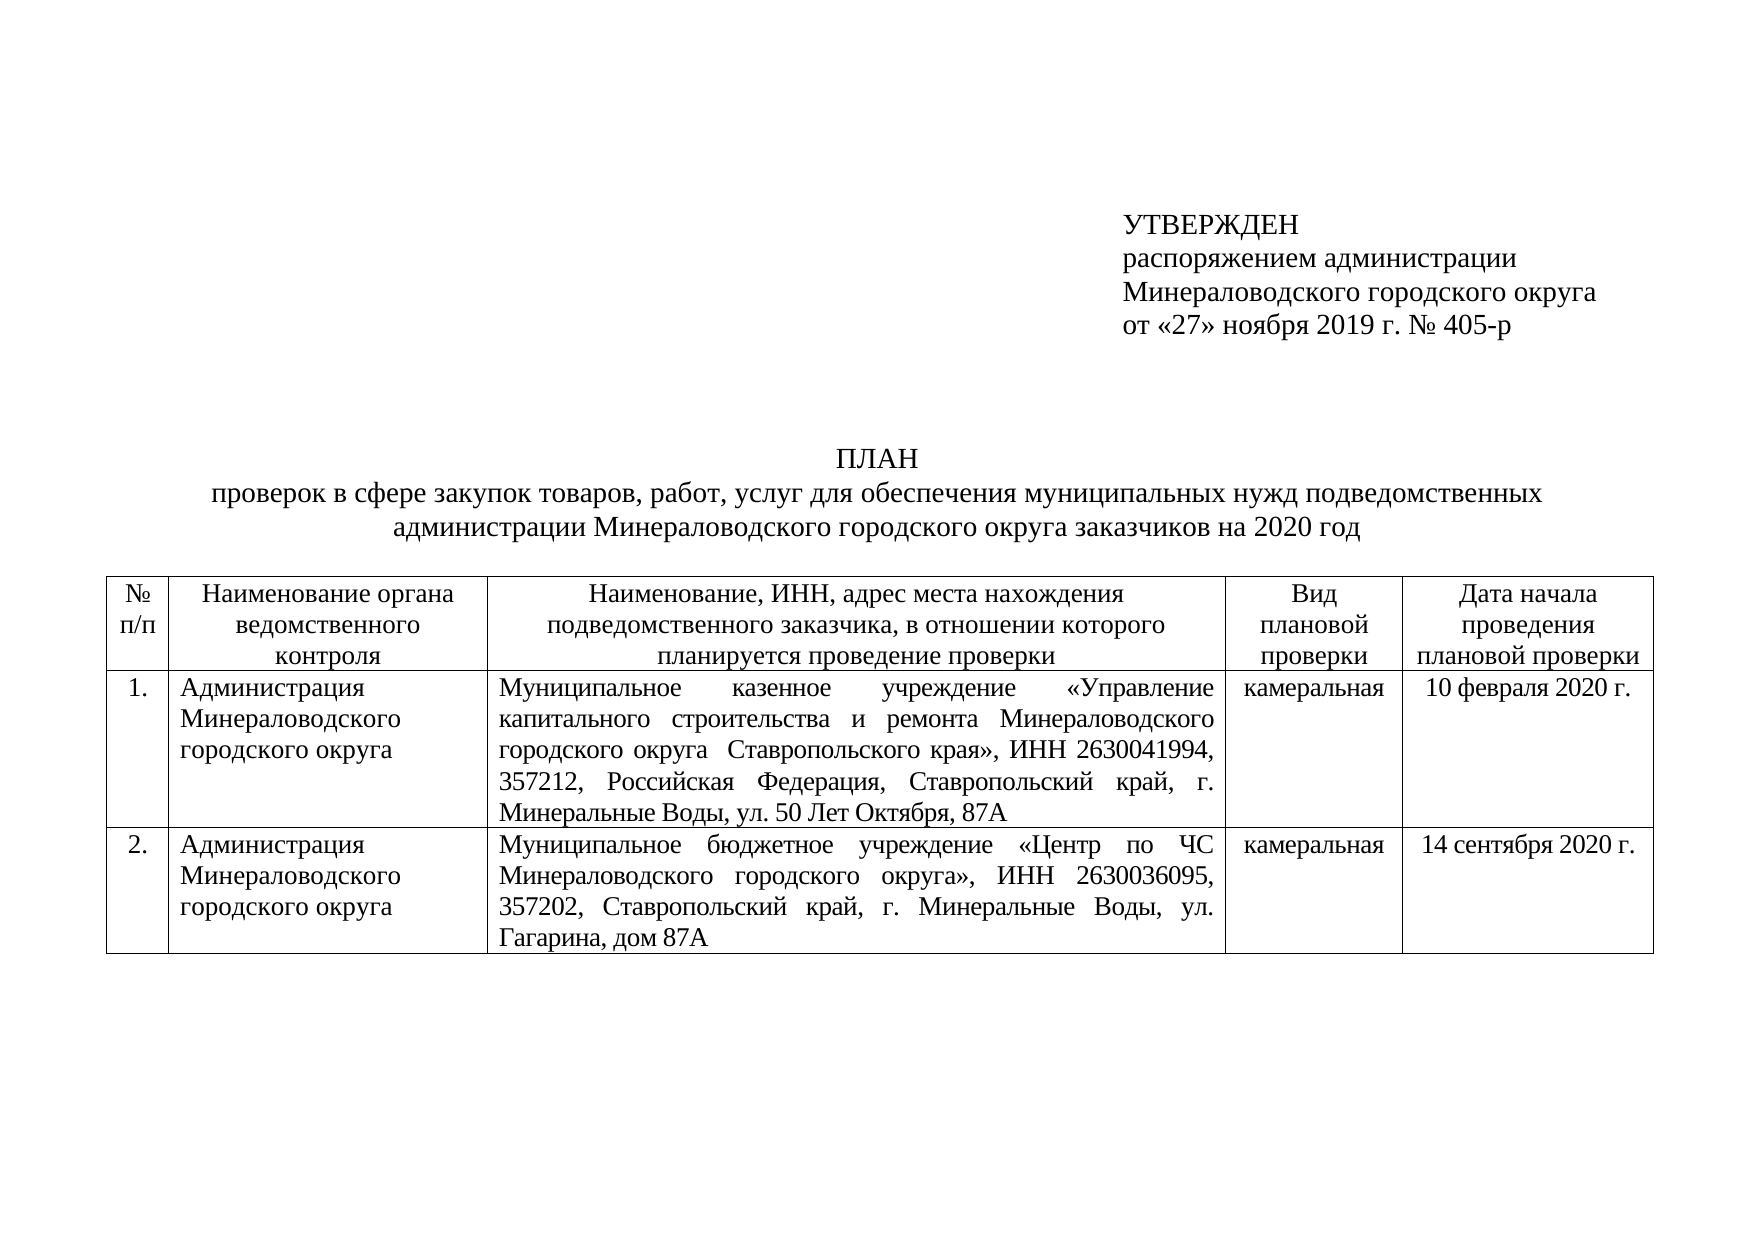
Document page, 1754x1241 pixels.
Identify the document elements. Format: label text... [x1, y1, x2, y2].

table_cell камеральная [1226, 671, 1402, 827]
table_header № п/п [107, 577, 168, 670]
table_cell 10 февраля 2020 г. [1403, 671, 1653, 827]
text Минераловодского городского округа [1122, 274, 1636, 307]
table_cell камеральная [1226, 828, 1402, 953]
table_cell 2. [107, 828, 168, 953]
table_cell 14 сентября 2020 г. [1403, 828, 1653, 953]
table_header Вид плановой проверки [1226, 577, 1402, 670]
table_cell Муниципальное казенное учреждение «Управление капитального строительства и ремонта Минераловодского городского округа Ставропольского края», ИНН 2630041994, 357212, Российская Федерация, Ставропольский край, г. Минеральные Воды, ул. 50 Лет Октября, 87А [488, 671, 1225, 827]
table_cell 1. [107, 671, 168, 827]
table_header Дата начала проведения плановой проверки [1403, 577, 1653, 670]
text от «27» ноября 2019 г. № 405-р [1122, 307, 1636, 341]
table_cell Администрация Минераловодского городского округа [169, 828, 487, 953]
text УТВЕРЖДЕН [1122, 207, 1636, 240]
table_header Наименование органа ведомственного контроля [169, 577, 487, 670]
text распоряжением администрации [1122, 240, 1636, 274]
text ПЛАН [118, 442, 1636, 475]
table_cell Муниципальное бюджетное учреждение «Центр по ЧС Минераловодского городского округа», ИНН 2630036095, 357202, Ставропольский край, г. Минеральные Воды, ул. Гагарина, дом 87А [488, 828, 1225, 953]
table_header Наименование, ИНН, адрес места нахождения подведомственного заказчика, в отношении которого планируется проведение проверки [488, 577, 1225, 670]
text проверок в сфере закупок товаров, работ, услуг для обеспечения муниципальных нужд подведомственных администрации Минераловодского городского округа заказчиков на 2020 год [118, 475, 1636, 542]
table_cell Администрация Минераловодского городского округа [169, 671, 487, 827]
